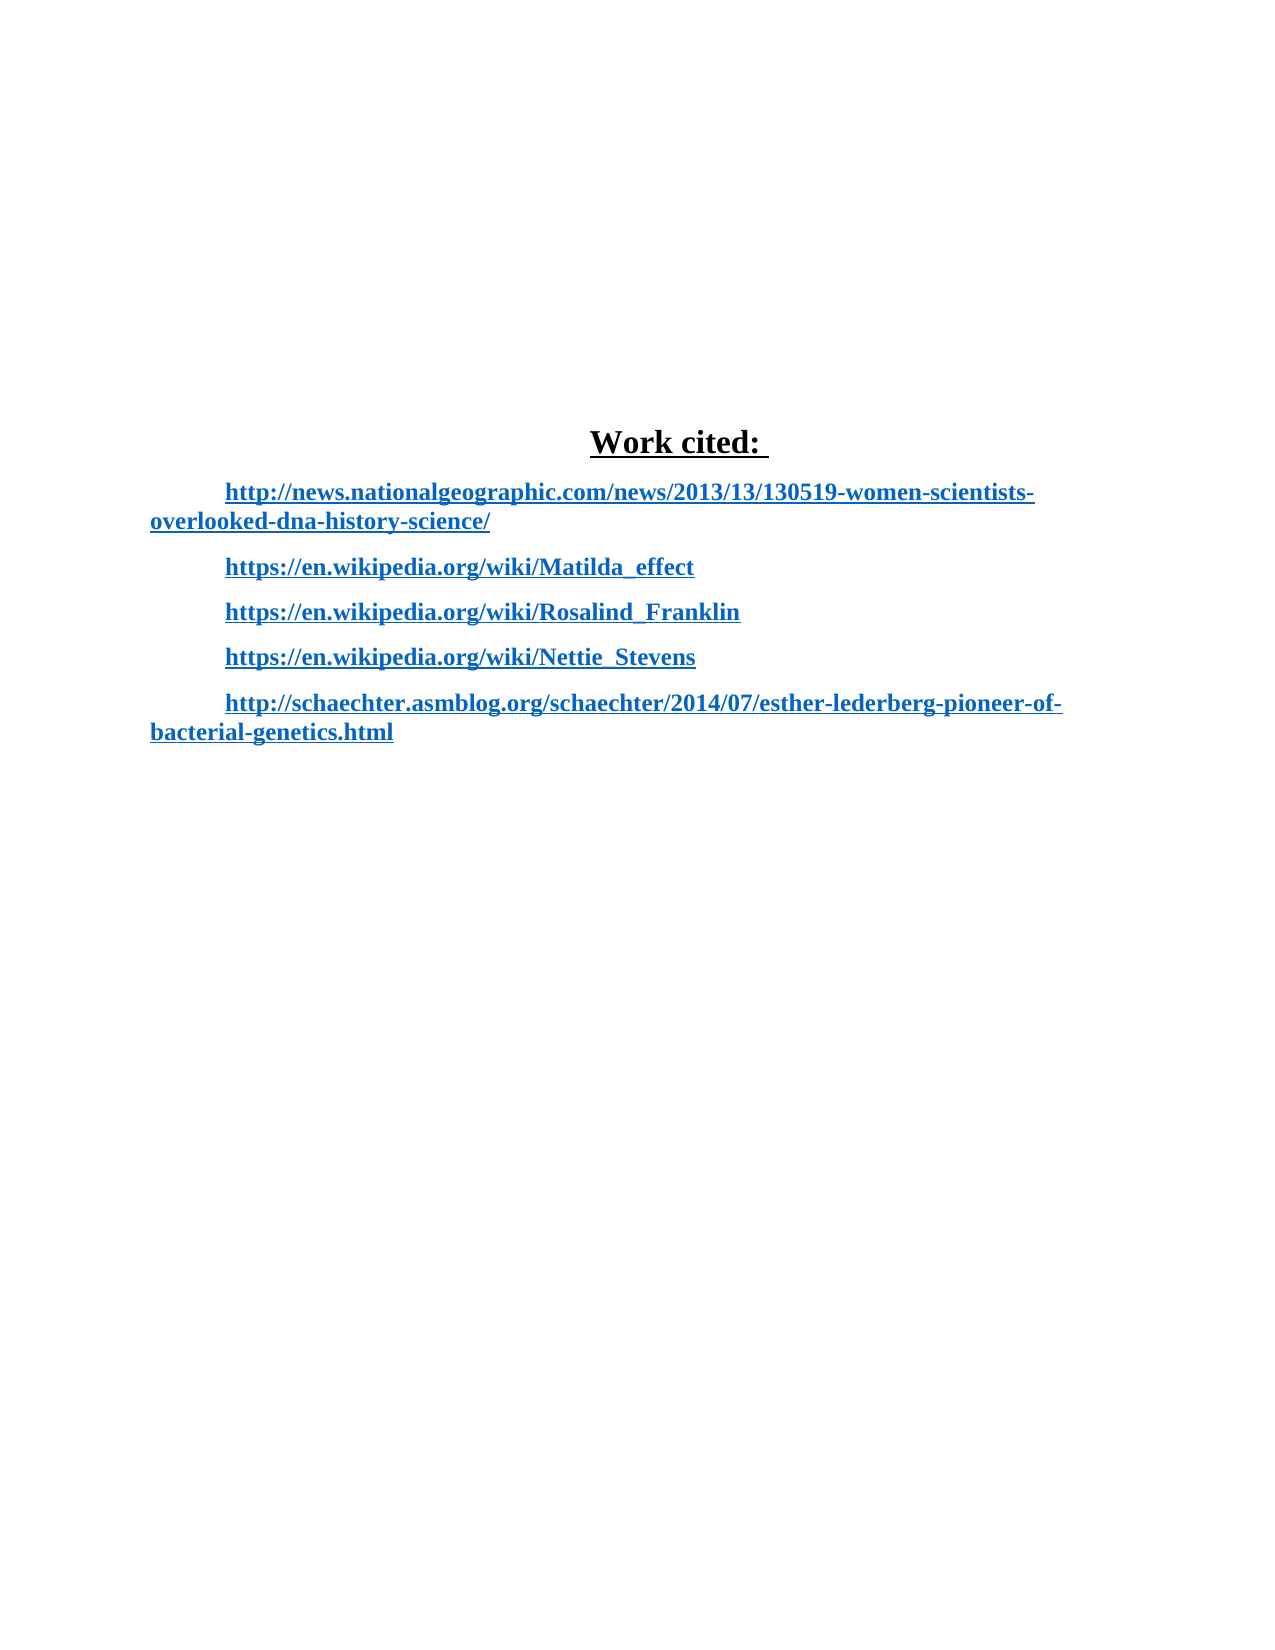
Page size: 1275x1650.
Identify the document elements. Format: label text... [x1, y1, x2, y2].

text http://news.nationalgeographic.com/news/2013/13/130519-women-scientists-overlooked-dna-history-science/ [150, 477, 1125, 535]
text Work cited: [150, 422, 1125, 461]
text https://en.wikipedia.org/wiki/Rosalind_Franklin [150, 597, 1125, 626]
text http://schaechter.asmblog.org/schaechter/2014/07/esther-lederberg-pioneer-of-bacterial-genetics.html [150, 688, 1125, 745]
text https://en.wikipedia.org/wiki/Nettie_Stevens [150, 642, 1125, 671]
text https://en.wikipedia.org/wiki/Matilda_effect [150, 552, 1125, 580]
